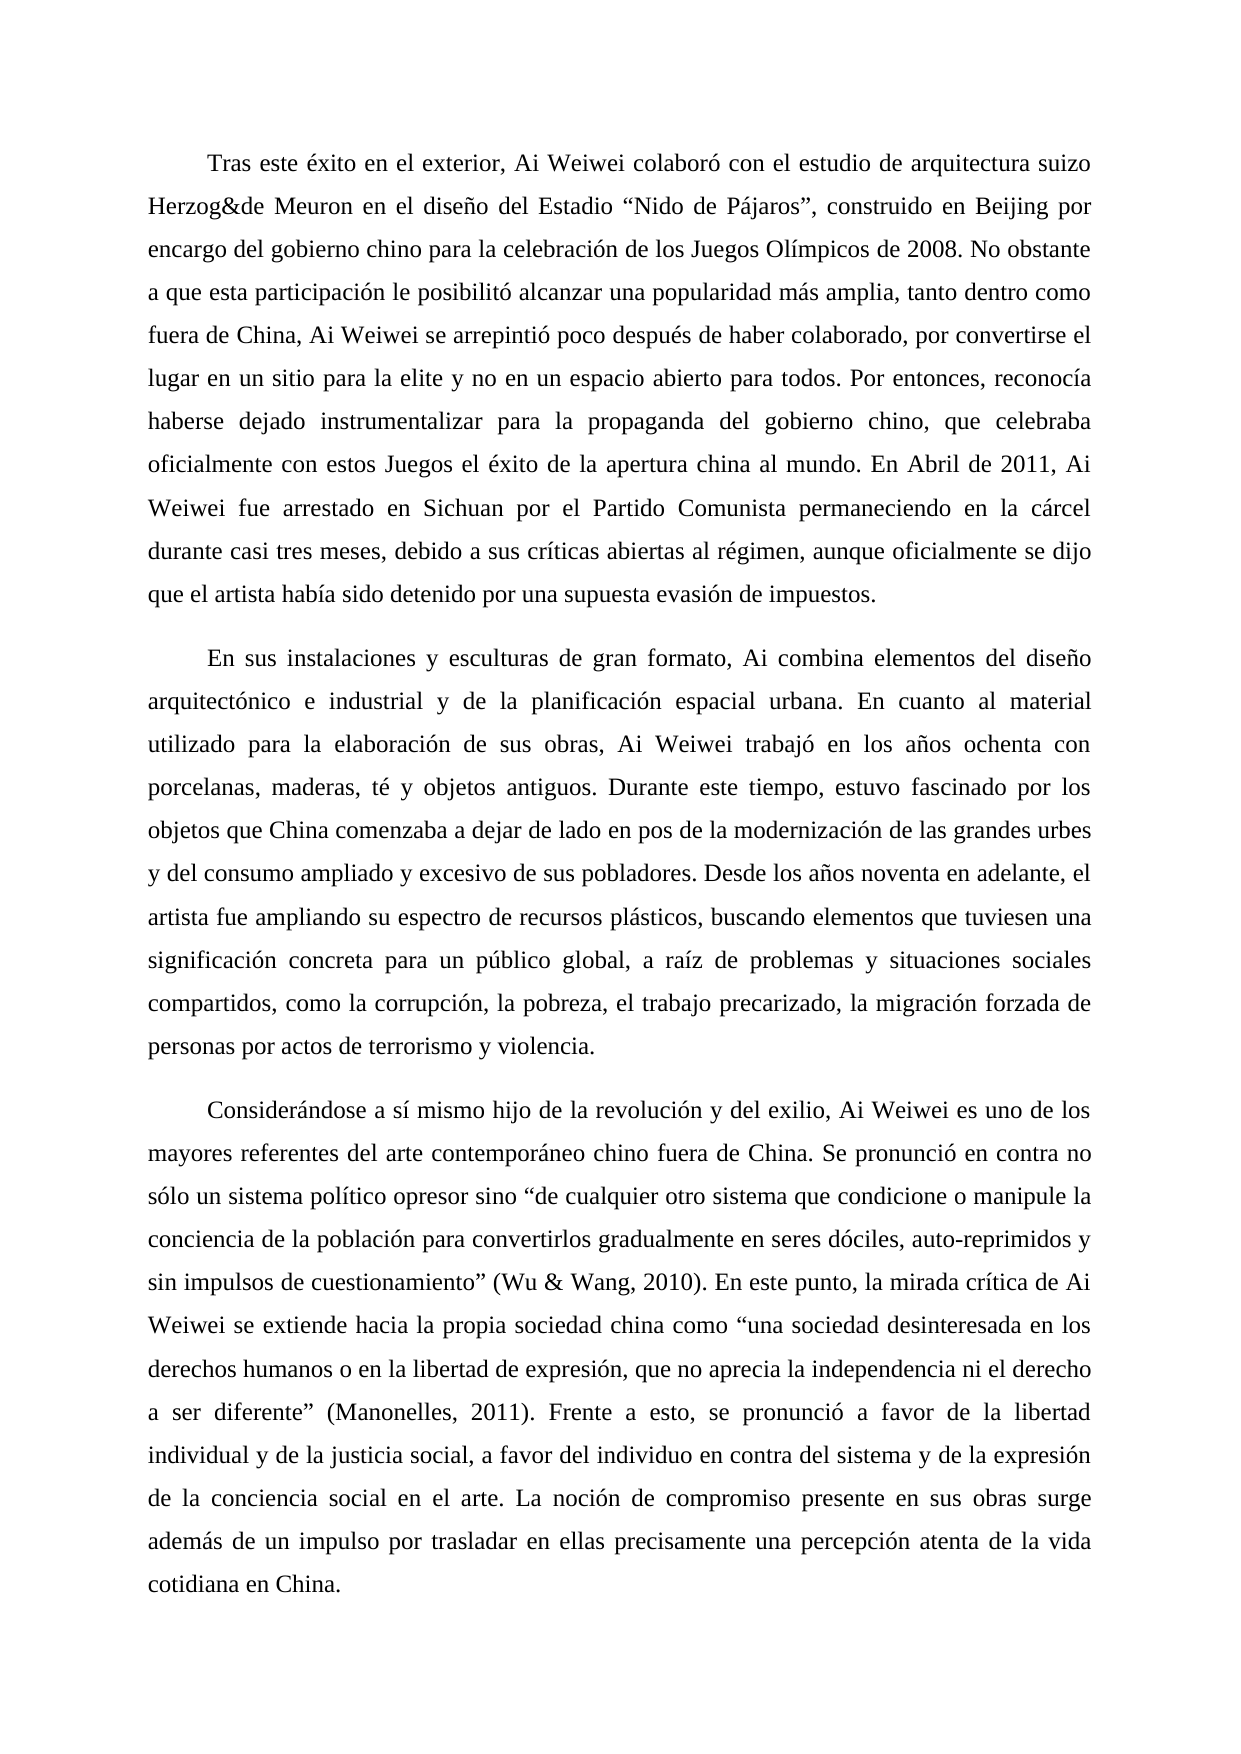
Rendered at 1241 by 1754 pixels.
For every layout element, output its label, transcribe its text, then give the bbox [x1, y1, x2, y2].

text Considerándose a sí mismo hijo de la revolución y del exilio, Ai Weiwei es uno de los mayores referentes del arte contemporáneo chino fuera de China. Se pronunció en contra no sólo un sistema político opresor sino “de cualquier otro sistema que condicione o manipule la conciencia de la población para convertirlos gradualmente en seres dóciles, auto-reprimidos y sin impulsos de cuestionamiento” (Wu & Wang, 2010). En este punto, la mirada crítica de Ai Weiwei se extiende hacia la propia sociedad china como “una sociedad desinteresada en los derechos humanos o en la libertad de expresión, que no aprecia la independencia ni el derecho a ser diferente” (Manonelles, 2011). Frente a esto, se pronunció a favor de la libertad individual y de la justicia social, a favor del individuo en contra del sistema y de la expresión de la conciencia social en el arte. La noción de compromiso presente en sus obras surge además de un impulso por trasladar en ellas precisamente una percepción atenta de la vida cotidiana en China. [148, 1095, 1092, 1598]
text En sus instalaciones y esculturas de gran formato, Ai combina elementos del diseño arquitectónico e industrial y de la planificación espacial urbana. En cuanto al material utilizado para la elaboración de sus obras, Ai Weiwei trabajó en los años ochenta con porcelanas, maderas, té y objetos antiguos. Durante este tiempo, estuvo fascinado por los objetos que China comenzaba a dejar de lado en pos de la modernización de las grandes urbes y del consumo ampliado y excesivo de sus pobladores. Desde los años noventa en adelante, el artista fue ampliando su espectro de recursos plásticos, buscando elementos que tuviesen una significación concreta para un público global, a raíz de problemas y situaciones sociales compartidos, como la corrupción, la pobreza, el trabajo precarizado, la migración forzada de personas por actos de terrorismo y violencia. [148, 643, 1092, 1060]
text Tras este éxito en el exterior, Ai Weiwei colaboró con el estudio de arquitectura suizo Herzog&de Meuron en el diseño del Estadio “Nido de Pájaros”, construido en Beijing por encargo del gobierno chino para la celebración de los Juegos Olímpicos de 2008. No obstante a que esta participación le posibilitó alcanzar una popularidad más amplia, tanto dentro como fuera de China, Ai Weiwei se arrepintió poco después de haber colaborado, por convertirse el lugar en un sitio para la elite y no en un espacio abierto para todos. Por entonces, reconocía haberse dejado instrumentalizar para la propaganda del gobierno chino, que celebraba oficialmente con estos Juegos el éxito de la apertura china al mundo. En Abril de 2011, Ai Weiwei fue arrestado en Sichuan por el Partido Comunista permaneciendo en la cárcel durante casi tres meses, debido a sus críticas abiertas al régimen, aunque oficialmente se dijo que el artista había sido detenido por una supuesta evasión de impuestos. [148, 148, 1092, 608]
